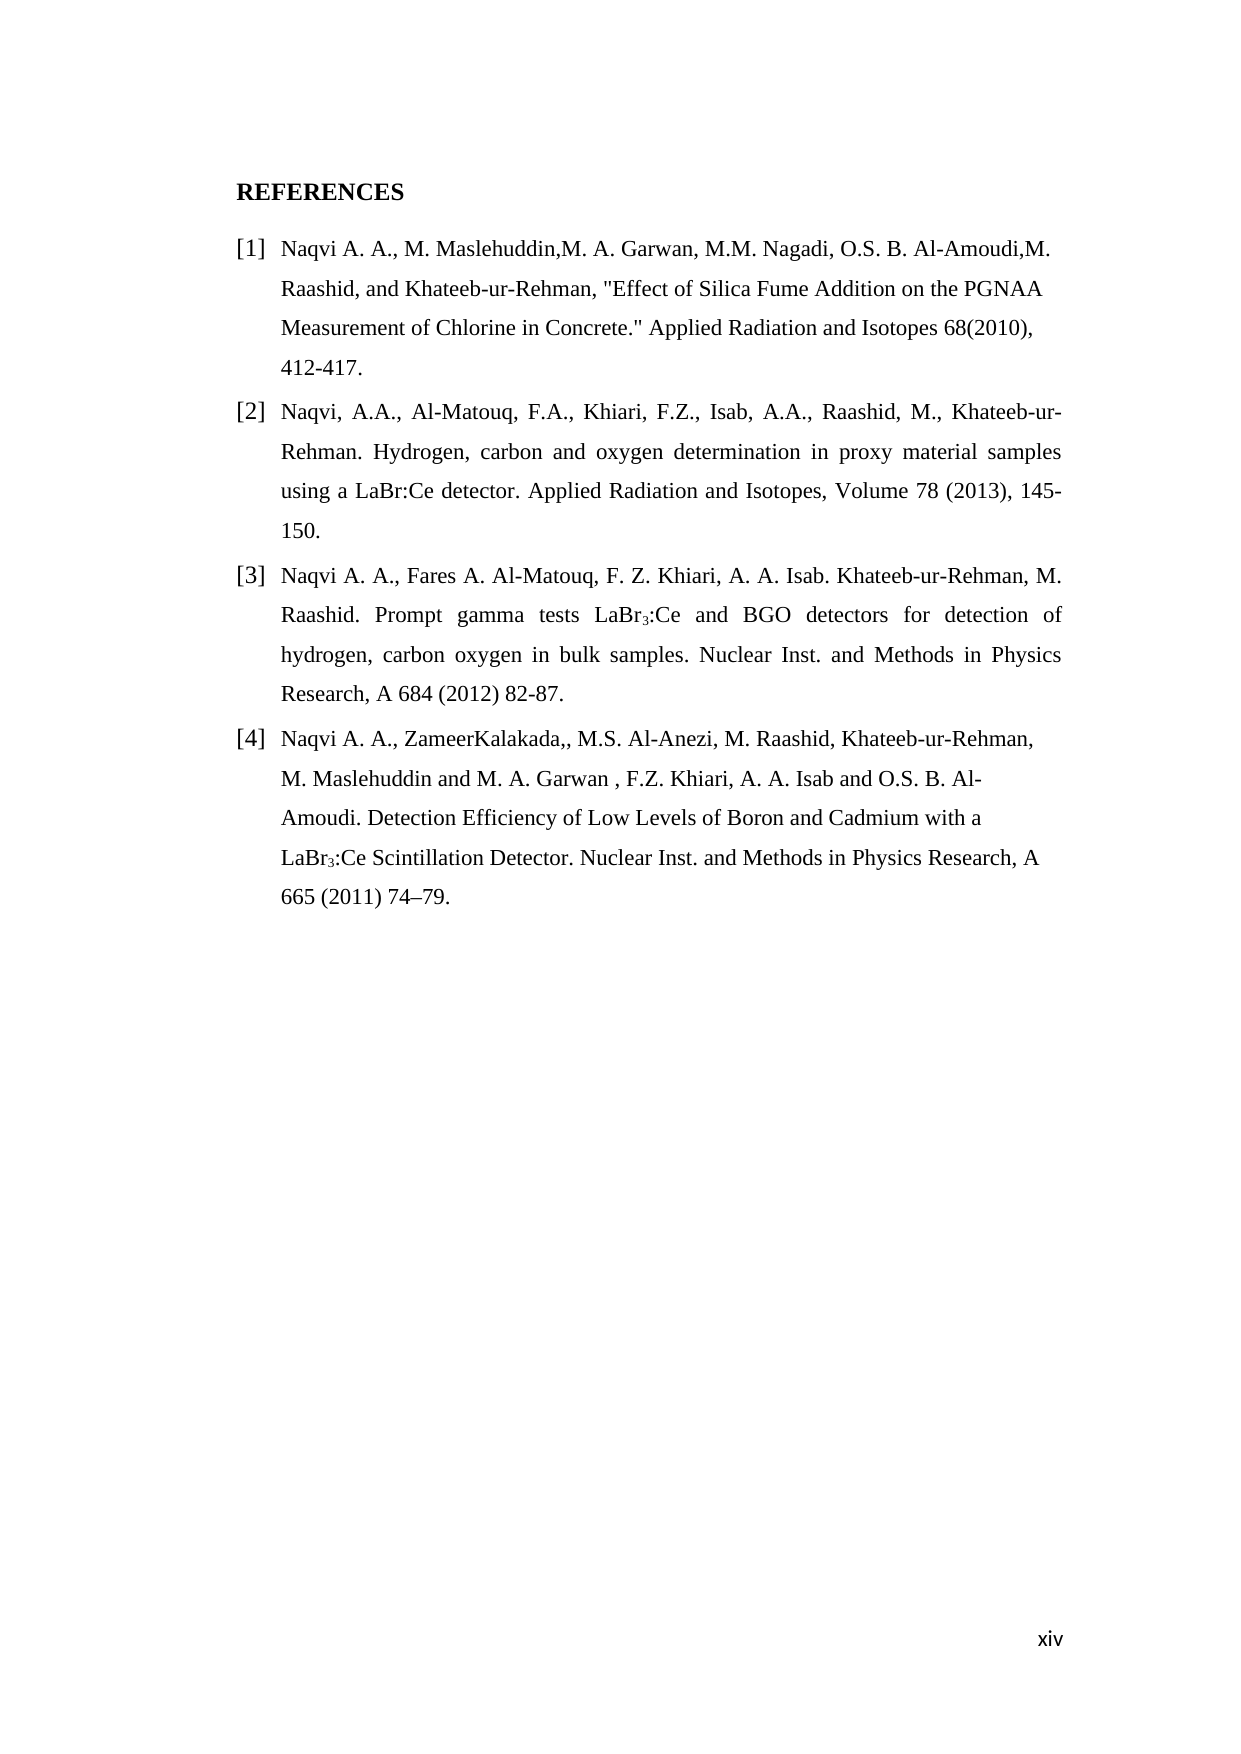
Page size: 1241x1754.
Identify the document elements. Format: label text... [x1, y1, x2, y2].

text [1] Naqvi A. A., M. Maslehuddin,M. A. Garwan, M.M. Nagadi, O.S. B. Al-Amoudi,M. Raashid, and Khateeb-ur-Rehman, "Effect of Silica Fume Addition on the PGNAA Measurement of Chlorine in Concrete." Applied Radiation and Isotopes 68(2010), 412-417. [236, 233, 1063, 380]
text [3] Naqvi A. A., Fares A. Al-Matouq, F. Z. Khiari, A. A. Isab. Khateeb-ur-Rehman, M. Raashid. Prompt gamma tests LaBr3:Ce and BGO detectors for detection of hydrogen, carbon oxygen in bulk samples. Nuclear Inst. and Methods in Physics Research, A 684 (2012) 82-87. [236, 560, 1063, 707]
text [2] Naqvi, A.A., Al-Matouq, F.A., Khiari, F.Z., Isab, A.A., Raashid, M., Khateeb-ur-Rehman. Hydrogen, carbon and oxygen determination in proxy material samples using a LaBr:Ce detector. Applied Radiation and Isotopes, Volume 78 (2013), 145-150. [236, 396, 1063, 543]
text [4] Naqvi A. A., ZameerKalakada,, M.S. Al-Anezi, M. Raashid, Khateeb-ur-Rehman, M. Maslehuddin and M. A. Garwan , F.Z. Khiari, A. A. Isab and O.S. B. Al-Amoudi. Detection Efficiency of Low Levels of Boron and Cadmium with a LaBr3:Ce Scintillation Detector. Nuclear Inst. and Methods in Physics Research, A 665 (2011) 74–79. [236, 723, 1063, 910]
subtitle REFERENCES [236, 177, 1063, 206]
